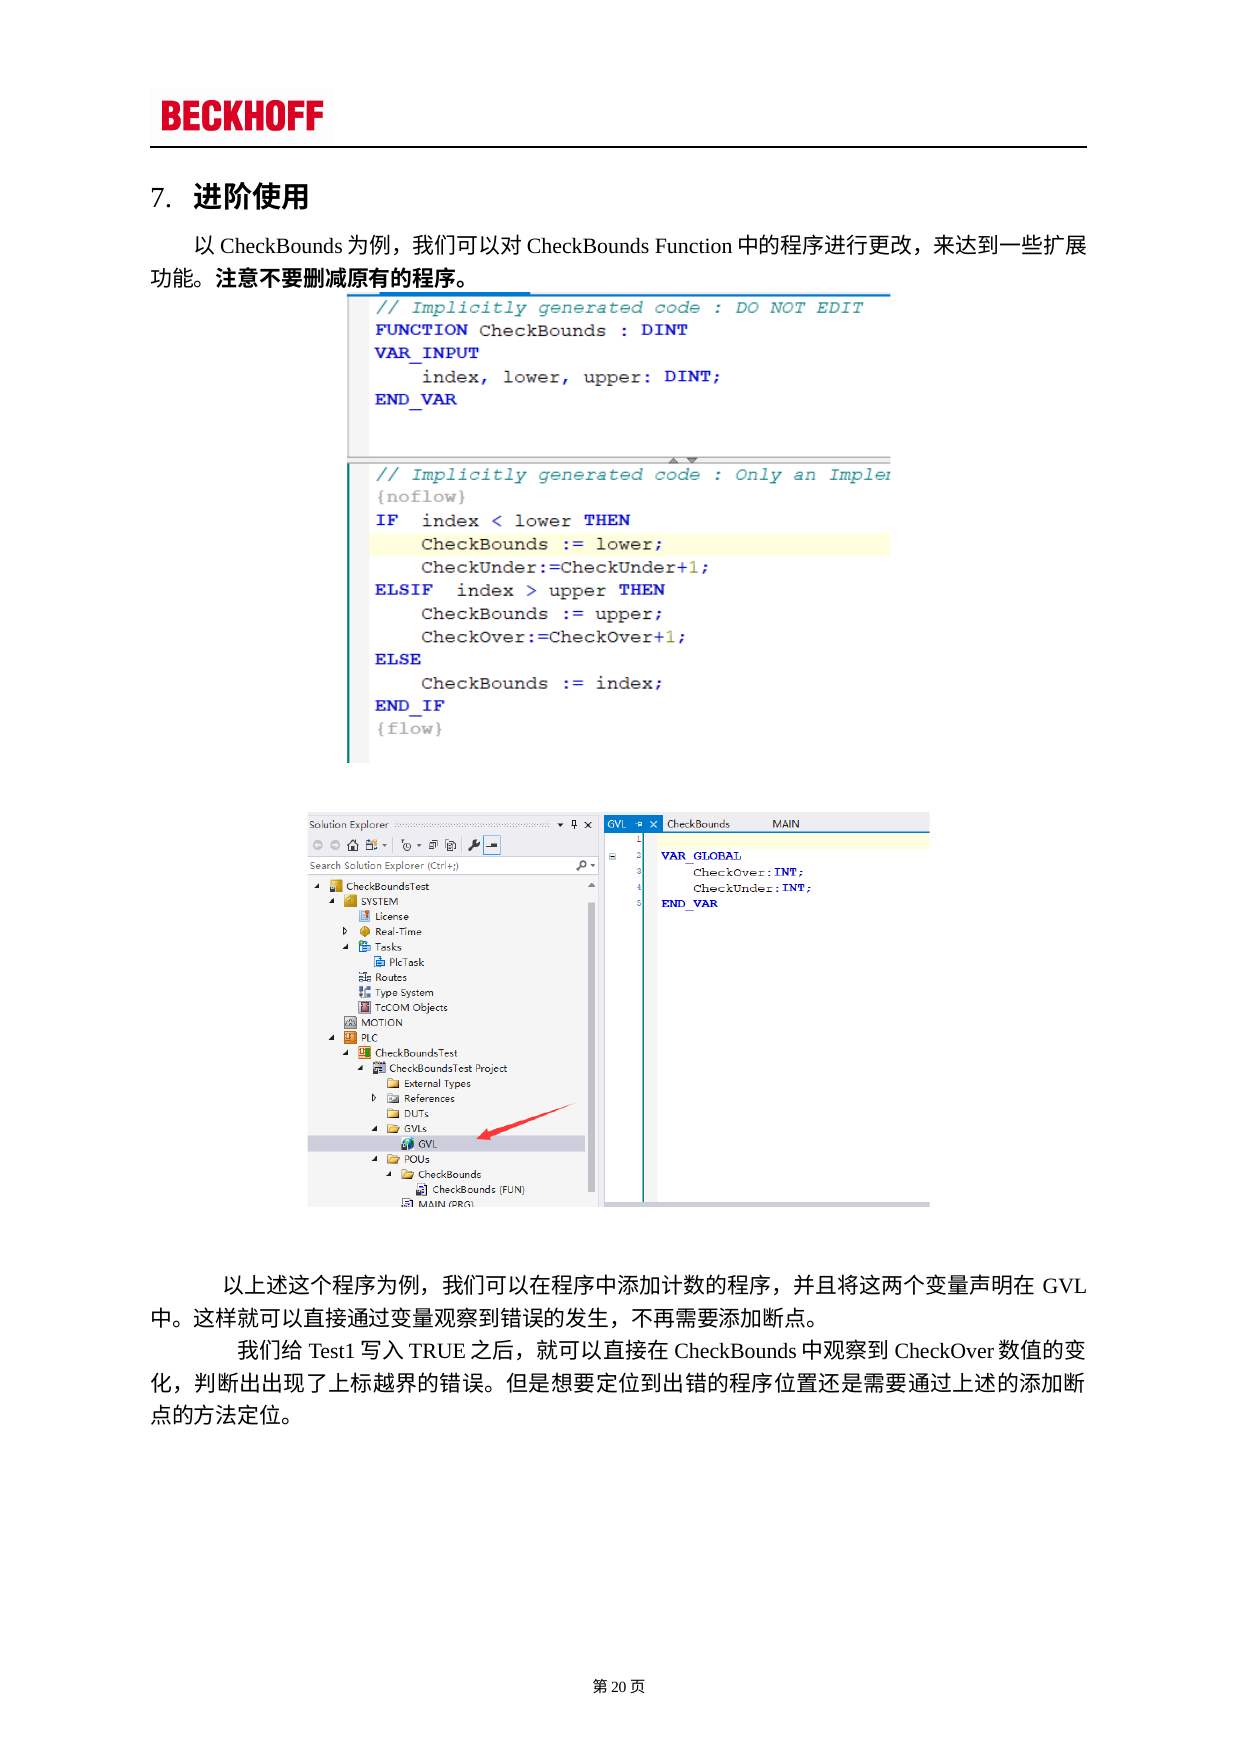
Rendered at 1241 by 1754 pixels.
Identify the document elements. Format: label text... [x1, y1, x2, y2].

picture [150, 88, 334, 144]
text 我们给Test1写入TRUE之后，就可以直接在CheckBounds中观察到CheckOver数值的变化，判断出出现了上标越界的错误。但是想要定位到出错的程序位置还是需要通过上述的添加断点的方法定位。 [150, 1333, 1087, 1430]
text 以CheckBounds为例，我们可以对CheckBounds Function中的程序进行更改，来达到一些扩展功能。注意不要删减原有的程序。 [150, 228, 1087, 293]
subtitle 进阶使用 [150, 163, 1087, 228]
text 以上述这个程序为例，我们可以在程序中添加计数的程序，并且将这两个变量声明在GVL 中。这样就可以直接通过变量观察到错误的发生，不再需要添加断点。 [150, 1268, 1087, 1333]
picture [307, 812, 930, 1207]
picture [346, 292, 891, 763]
